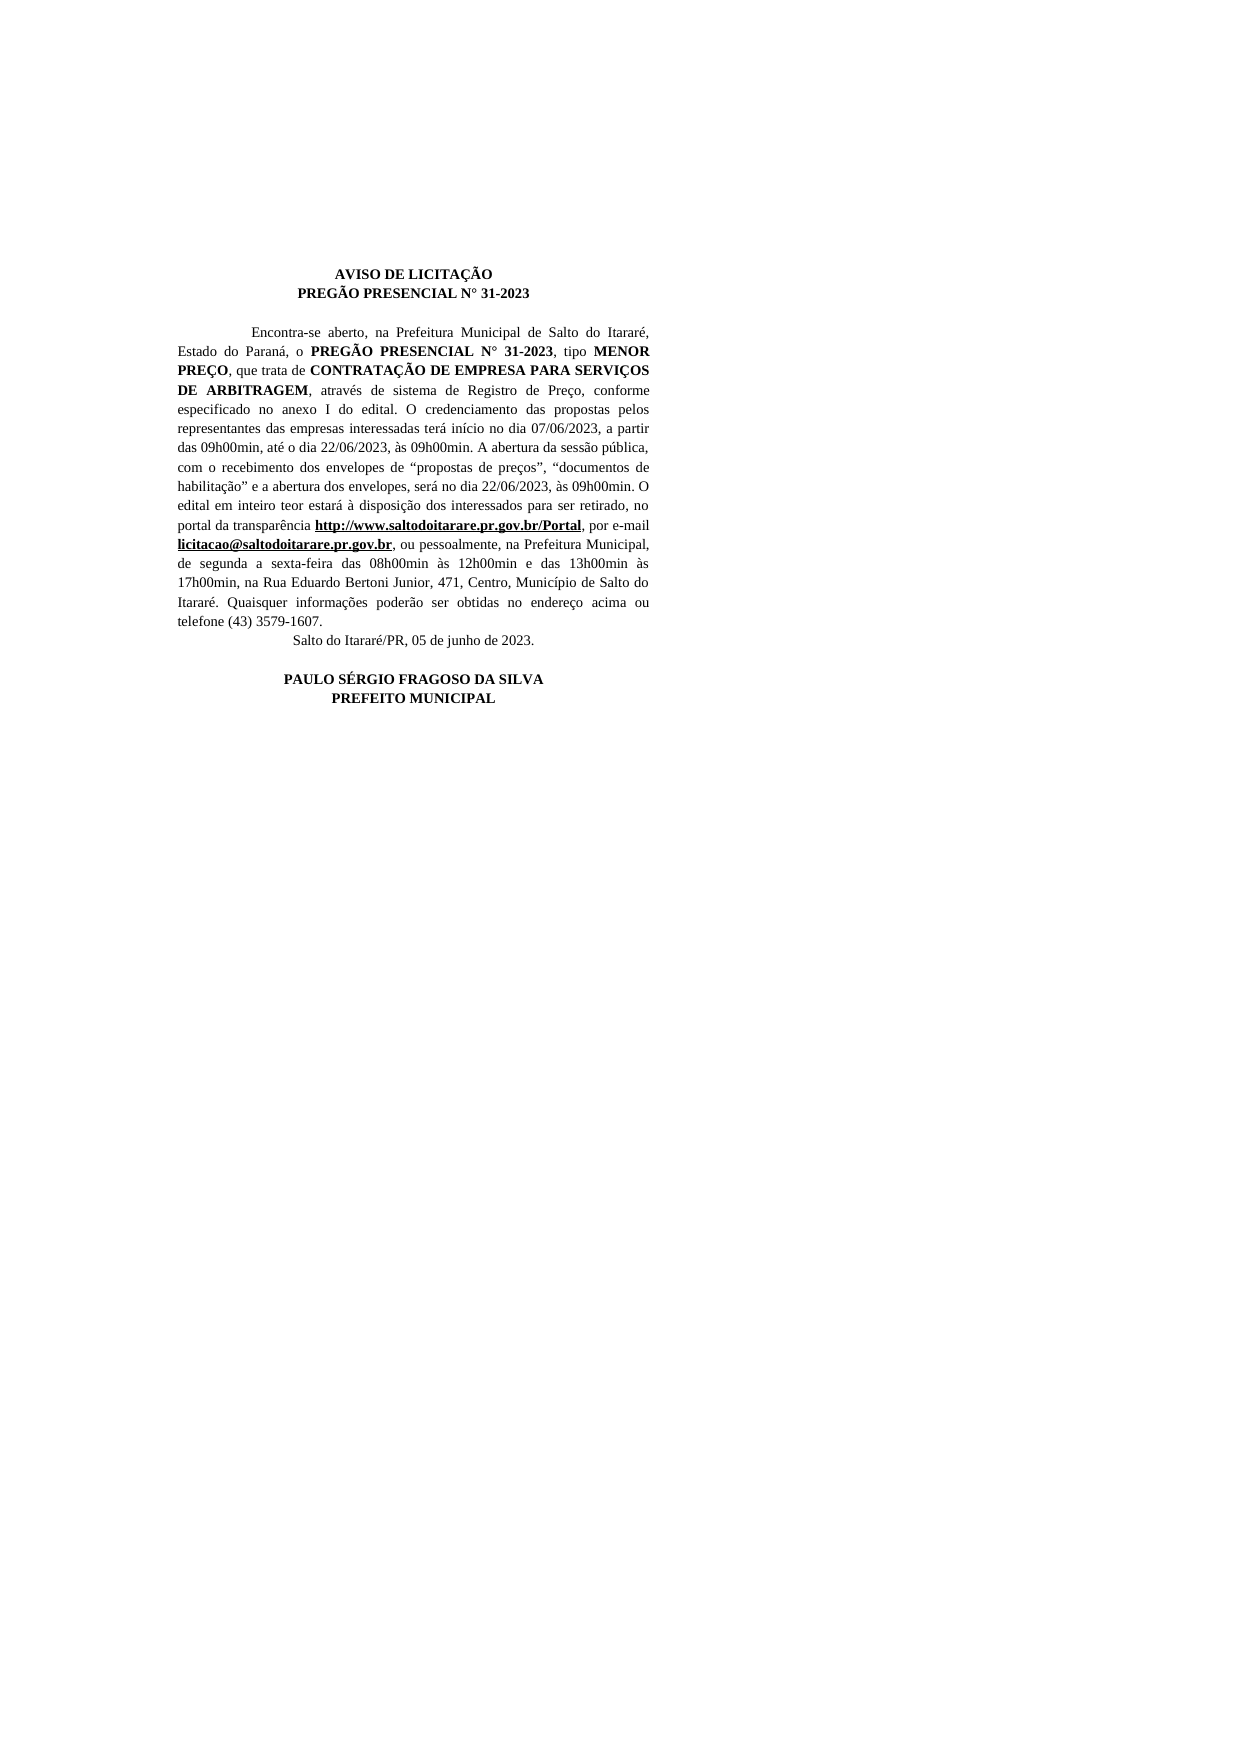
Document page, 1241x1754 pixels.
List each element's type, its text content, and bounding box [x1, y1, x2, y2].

text PREGÃO PRESENCIAL N° 31-2023 [177, 285, 650, 302]
text Encontra-se aberto, na Prefeitura Municipal de Salto do Itararé, Estado do Paraná, o PREGÃO PRESENCIAL N° 31-2023, tipo MENOR PREÇO, que trata de CONTRATAÇÃO DE EMPRESA PARA SERVIÇOS DE ARBITRAGEM, através de sistema de Registro de Preço, conforme especificado no anexo I do edital. O credenciamento das propostas pelos representantes das empresas interessadas terá início no dia 07/06/2023, a partir das 09h00min, até o dia 22/06/2023, às 09h00min. A abertura da sessão pública, com o recebimento dos envelopes de “propostas de preços”, “documentos de habilitação” e a abertura dos envelopes, será no dia 22/06/2023, às 09h00min. O edital em inteiro teor estará à disposição dos interessados para ser retirado, no portal da transparência http://www.saltodoitarare.pr.gov.br/Portal, por e-mail licitacao@saltodoitarare.pr.gov.br, ou pessoalmente, na Prefeitura Municipal, de segunda a sexta-feira das 08h00min às 12h00min e das 13h00min às 17h00min, na Rua Eduardo Bertoni Junior, 471, Centro, Município de Salto do Itararé. Quaisquer informações poderão ser obtidas no endereço acima ou telefone (43) 3579-1607. [177, 324, 650, 629]
text AVISO DE LICITAÇÃO [177, 266, 650, 283]
text PREFEITO MUNICIPAL [177, 690, 650, 707]
text Salto do Itararé/PR, 05 de junho de 2023. [177, 632, 650, 649]
text PAULO SÉRGIO FRAGOSO DA SILVA [177, 671, 650, 687]
